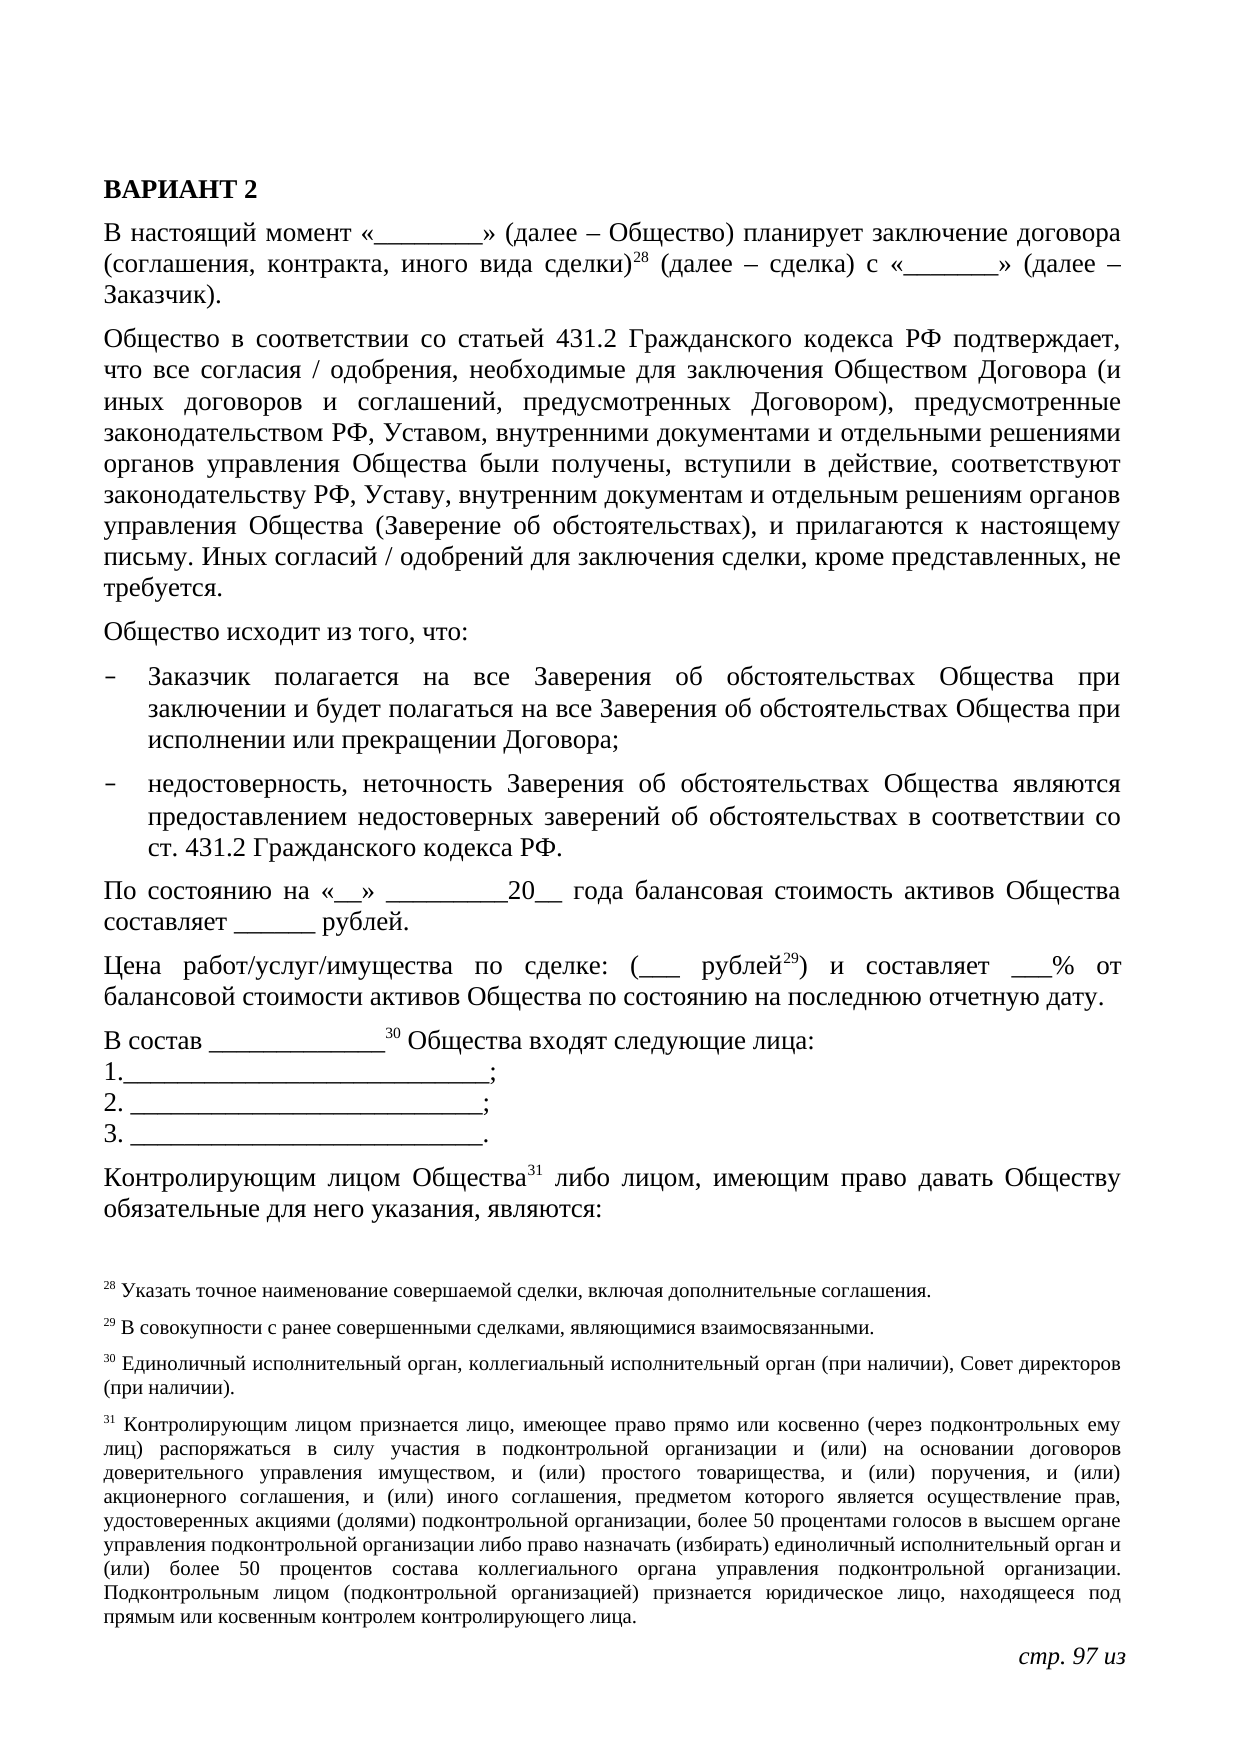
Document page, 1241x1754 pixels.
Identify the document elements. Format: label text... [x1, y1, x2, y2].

text ВАРИАНТ 2 [103, 173, 1122, 204]
text Общество исходит из того, что: [103, 615, 1122, 646]
text Контролирующим лицом Общества либо лицом, имеющим право давать Обществу обязательные для него указания, являются: [103, 1161, 1122, 1223]
list Заказчик полагается на все Заверения об обстоятельствах Общества при заключении и будет полагаться на все Заверения об обстоятельствах Общества при исполнении или прекращении Договора; [103, 659, 1122, 754]
text В состав _____________ Общества входят следующие лица: [103, 1024, 1122, 1055]
text Цена работ/услуг/имущества по сделке: (___ рублей) и составляет ___% от балансовой стоимости активов Общества по состоянию на последнюю отчетную дату. [103, 949, 1122, 1011]
text Общество в соответствии со статьей 431.2 Гражданского кодекса РФ подтверждает, что все согласия / одобрения, необходимые для заключения Обществом Договора (и иных договоров и соглашений, предусмотренных Договором), предусмотренные законодательством РФ, Уставом, внутренними документами и отдельными решениями органов управления Общества были получены, вступили в действие, соответствуют законодательству РФ, Уставу, внутренним документам и отдельным решениям органов управления Общества (Заверение об обстоятельствах), и прилагаются к настоящему письму. Иных согласий / одобрений для заключения сделки, кроме представленных, не требуется. [103, 322, 1122, 603]
text 1.___________________________; [103, 1055, 1122, 1086]
list недостоверность, неточность Заверения об обстоятельствах Общества являются предоставлением недостоверных заверений об обстоятельствах в соответствии со ст. 431.2 Гражданского кодекса РФ. [103, 767, 1122, 862]
text По состоянию на «__» _________20__ года балансовая стоимость активов Общества составляет ______ рублей. [103, 874, 1122, 937]
text 3. __________________________. [103, 1117, 1122, 1148]
text В настоящий момент «________» (далее – Общество) планирует заключение договора (соглашения, контракта, иного вида сделки) (далее – сделка) с «_______» (далее – Заказчик). [103, 216, 1122, 310]
text 2. __________________________; [103, 1086, 1122, 1117]
